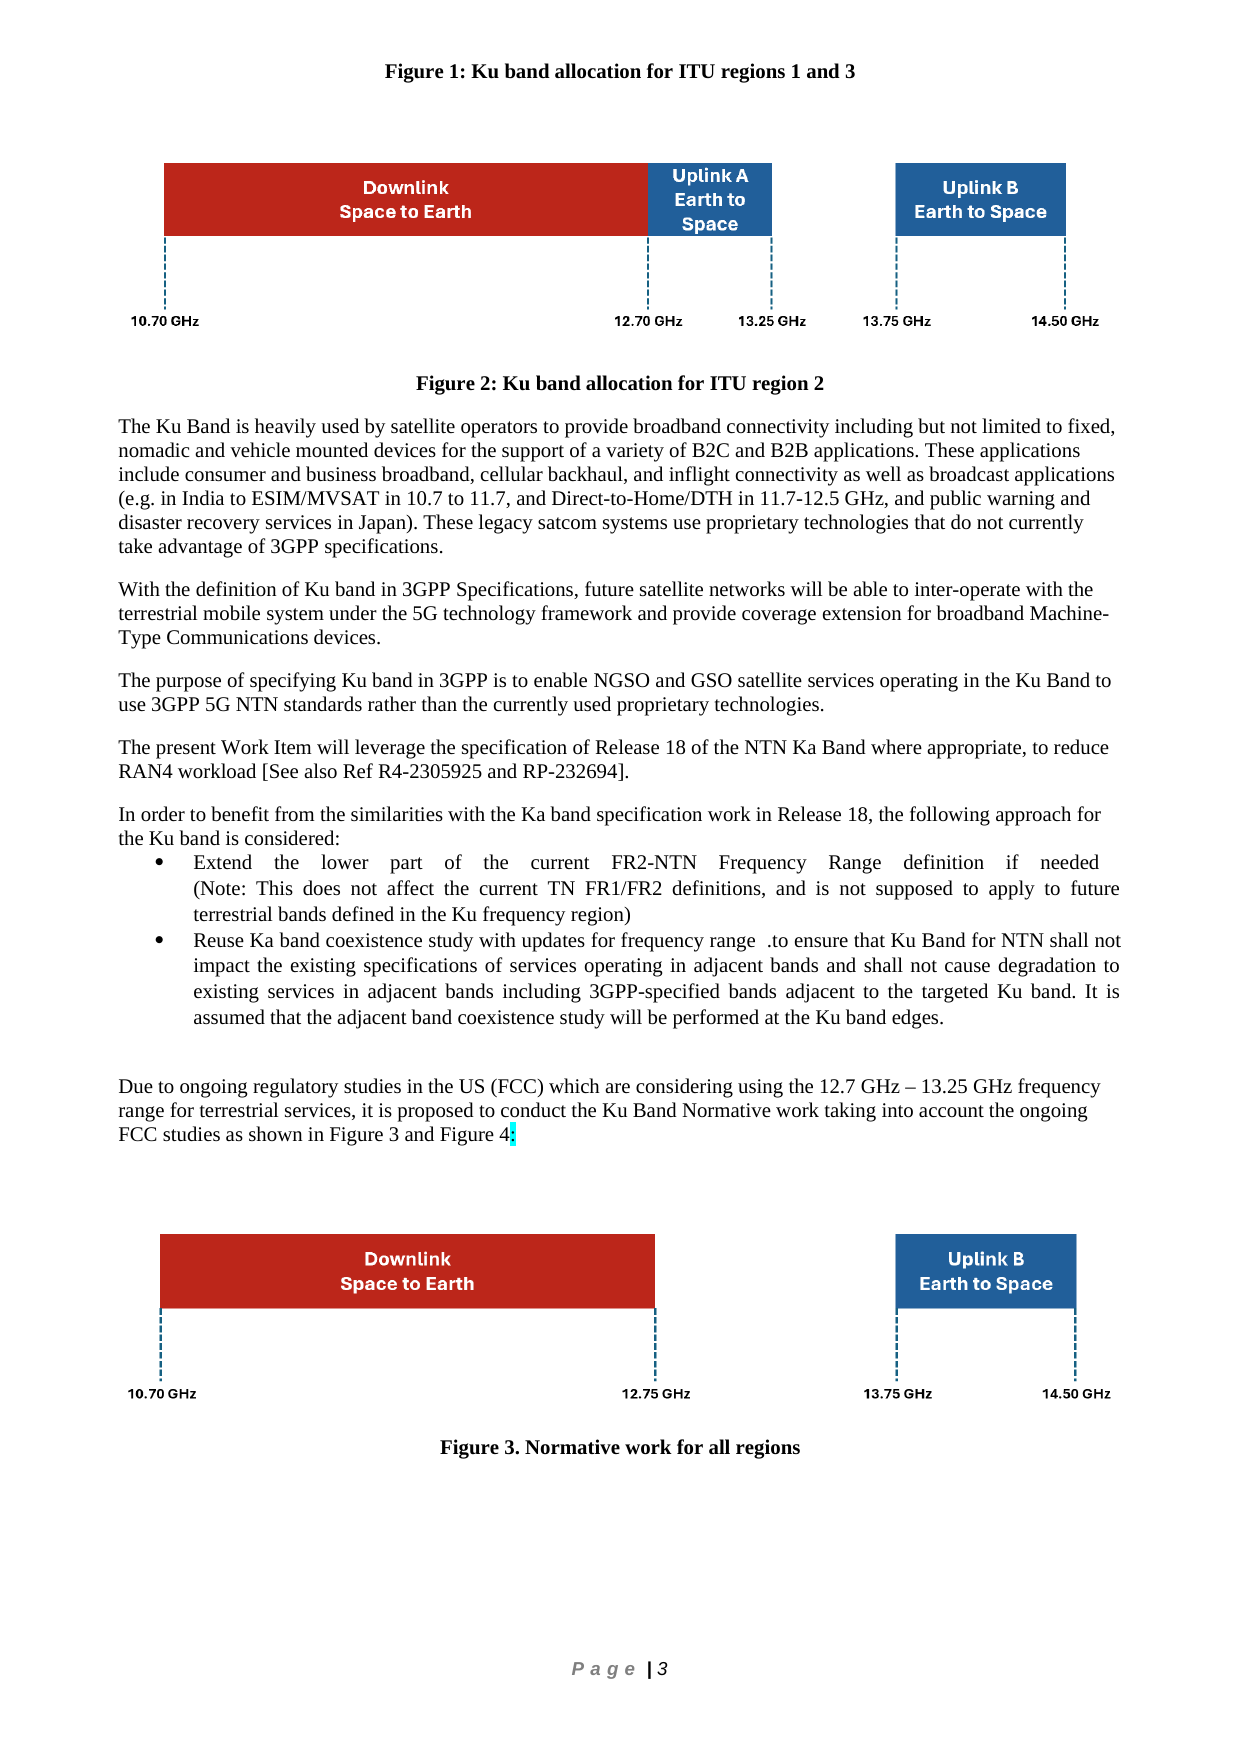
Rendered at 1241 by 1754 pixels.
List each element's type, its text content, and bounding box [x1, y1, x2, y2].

text In order to benefit from the similarities with the Ka band specification work in Release 18, the following approach for the Ku band is considered: [118, 802, 1122, 850]
text With the definition of Ku band in 3GPP Specifications, future satellite networks will be able to inter-operate with the terrestrial mobile system under the 5G technology framework and provide coverage extension for broadband Machine-Type Communications devices. [118, 577, 1122, 649]
text The Ku Band is heavily used by satellite operators to provide broadband connectivity including but not limited to fixed, nomadic and vehicle mounted devices for the support of a variety of B2C and B2B applications. These applications include consumer and business broadband, cellular backhaul, and inflight connectivity as well as broadcast applications (e.g. in India to ESIM/MVSAT in 10.7 to 11.7, and Direct-to-Home/DTH in 11.7-12.5 GHz, and public warning and disaster recovery services in Japan). These legacy satcom systems use proprietary technologies that do not currently take advantage of 3GPP specifications. [118, 414, 1122, 558]
text Figure 2: Ku band allocation for ITU region 2 [118, 371, 1122, 395]
list Reuse Ka band coexistence study with updates for frequency range .to ensure that Ku Band for NTN shall not impact the existing specifications of services operating in adjacent bands and shall not cause degradation to existing services in adjacent bands including 3GPP-specified bands adjacent to the targeted Ku band. It is assumed that the adjacent band coexistence study will be performed at the Ku band edges. [156, 927, 1122, 1029]
text The present Work Item will leverage the specification of Release 18 of the NTN Ka Band where appropriate, to reduce RAN4 workload [See also Ref R4-2305925 and RP-232694]. [118, 735, 1122, 783]
text Due to ongoing regulatory studies in the US (FCC) which are considering using the 12.7 GHz – 13.25 GHz frequency range for terrestrial services, it is proposed to conduct the Ku Band Normative work taking into account the ongoing FCC studies as shown in Figure 3 and Figure 4: [118, 1074, 1122, 1146]
text Figure 3. Normative work for all regions [118, 1435, 1122, 1459]
picture [118, 144, 1123, 353]
text The purpose of specifying Ku band in 3GPP is to enable NGSO and GSO satellite services operating in the Ku Band to use 3GPP 5G NTN standards rather than the currently used proprietary technologies. [118, 668, 1122, 716]
text Figure 1: Ku band allocation for ITU regions 1 and 3 [118, 59, 1122, 83]
picture [118, 1207, 1123, 1417]
list Extend the lower part of the current FR2-NTN Frequency Range definition if needed (Note: This does not affect the current TN FR1/FR2 definitions, and is not supposed to apply to future terrestrial bands defined in the Ku frequency region) [156, 850, 1122, 926]
